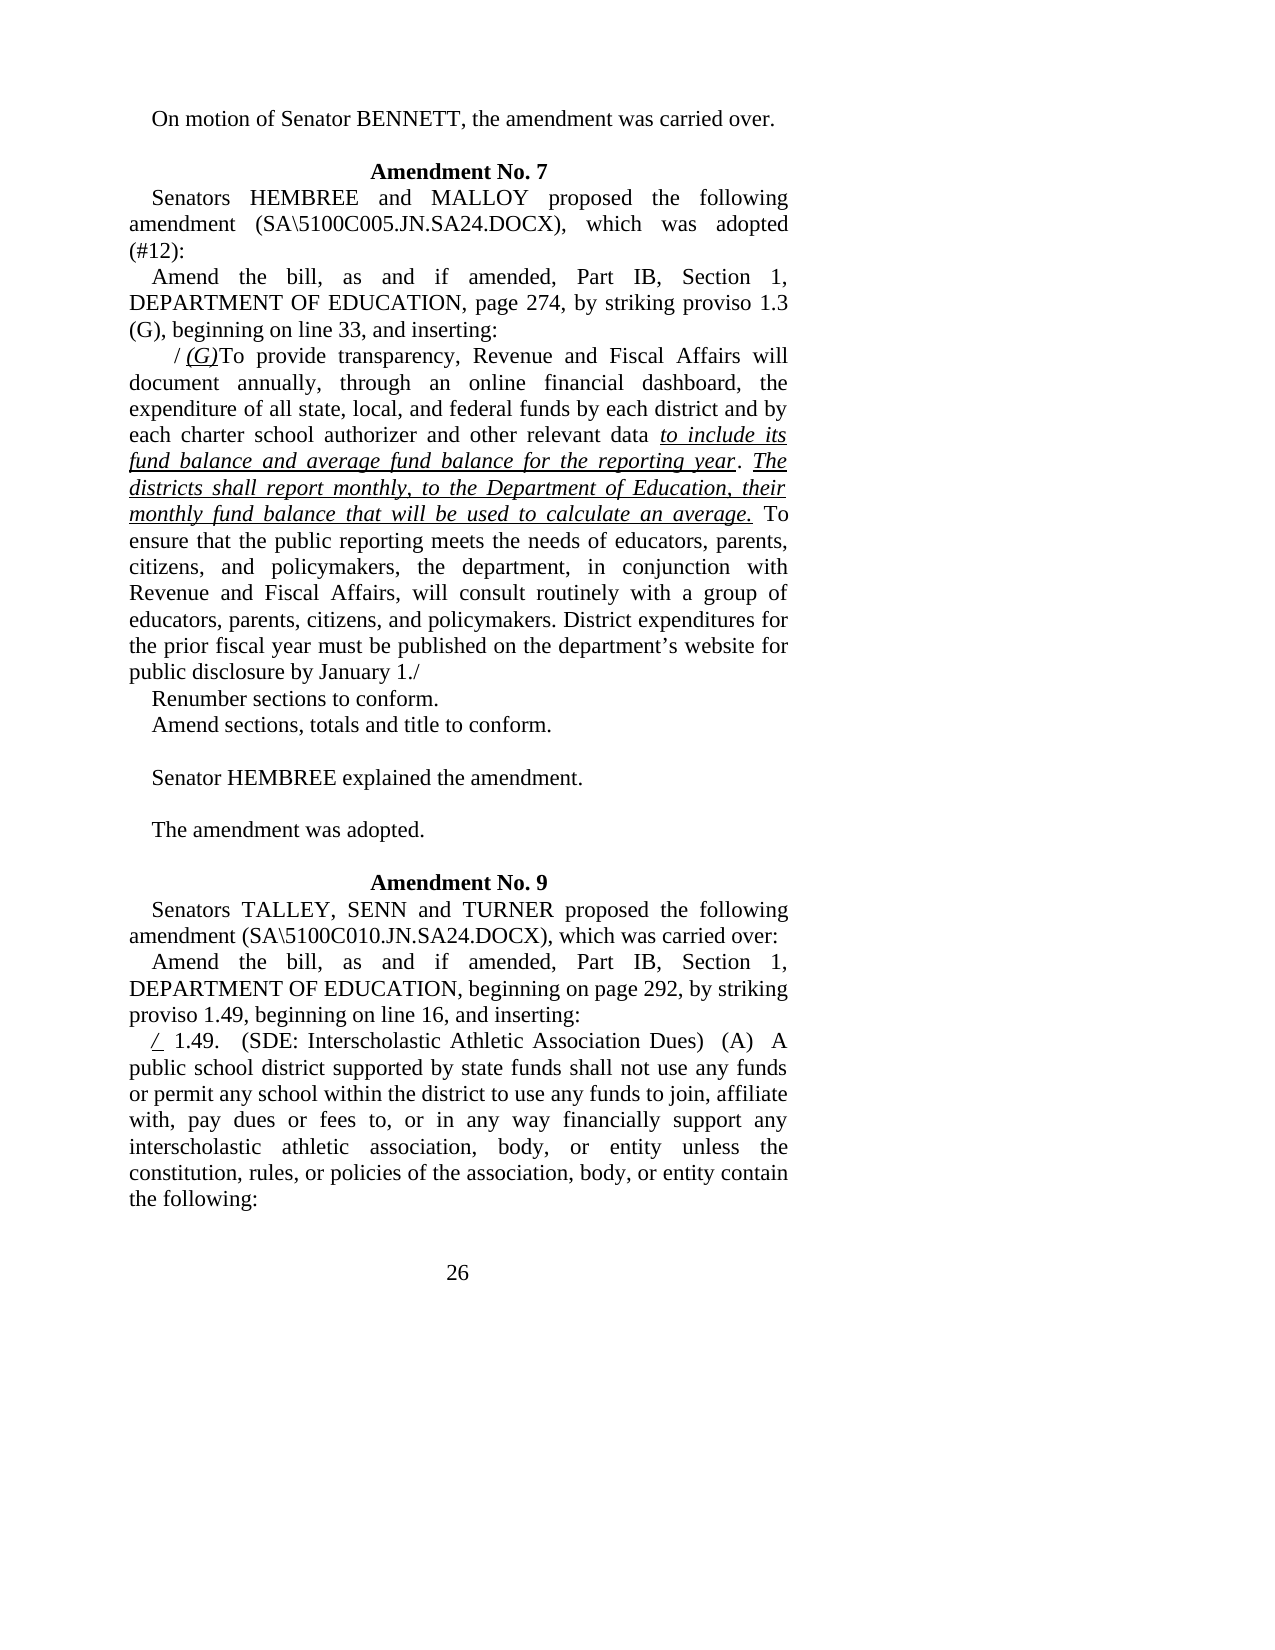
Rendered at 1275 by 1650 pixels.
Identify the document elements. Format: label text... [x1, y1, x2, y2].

text Senator HEMBREE explained the amendment. [129, 764, 789, 790]
text / (G) To provide transparency, Revenue and Fiscal Affairs will document annually, through an online financial dashboard, the expenditure of all state, local, and federal funds by each district and by each charter school authorizer and other relevant data to include its fund balance and average fund balance for the reporting year. The districts shall report monthly, to the Department of Education, their monthly fund balance that will be used to calculate an average. To ensure that the public reporting meets the needs of educators, parents, citizens, and policymakers, the department, in conjunction with Revenue and Fiscal Affairs, will consult routinely with a group of educators, parents, citizens, and policymakers. District expenditures for the prior fiscal year must be published on the department’s website for public disclosure by January 1./ [129, 342, 789, 685]
text Amend the bill, as and if amended, Part IB, Section 1, DEPARTMENT OF EDUCATION, page 274, by striking proviso 1.3 (G), beginning on line 33, and inserting: [129, 263, 789, 342]
text Amendment No. 9 [129, 869, 789, 896]
text Amend sections, totals and title to conform. [129, 711, 789, 737]
text On motion of Senator BENNETT, the amendment was carried over. [129, 105, 789, 131]
text The amendment was adopted. [129, 817, 789, 843]
text Senators HEMBREE and MALLOY proposed the following amendment (SA\5100C005.JN.SA24.DOCX), which was adopted (#12): [129, 184, 789, 263]
text Amendment No. 7 [129, 158, 789, 184]
text Senators TALLEY, SENN and TURNER proposed the following amendment (SA\5100C010.JN.SA24.DOCX), which was carried over: [129, 896, 789, 948]
text Renumber sections to conform. [129, 685, 789, 711]
text Amend the bill, as and if amended, Part IB, Section 1, DEPARTMENT OF EDUCATION, beginning on page 292, by striking proviso 1.49, beginning on line 16, and inserting: [129, 948, 789, 1027]
text / 1.49. (SDE: Interscholastic Athletic Association Dues) (A) A public school district supported by state funds shall not use any funds or permit any school within the district to use any funds to join, affiliate with, pay dues or fees to, or in any way financially support any interscholastic athletic association, body, or entity unless the constitution, rules, or policies of the association, body, or entity contain the following: [129, 1027, 789, 1212]
